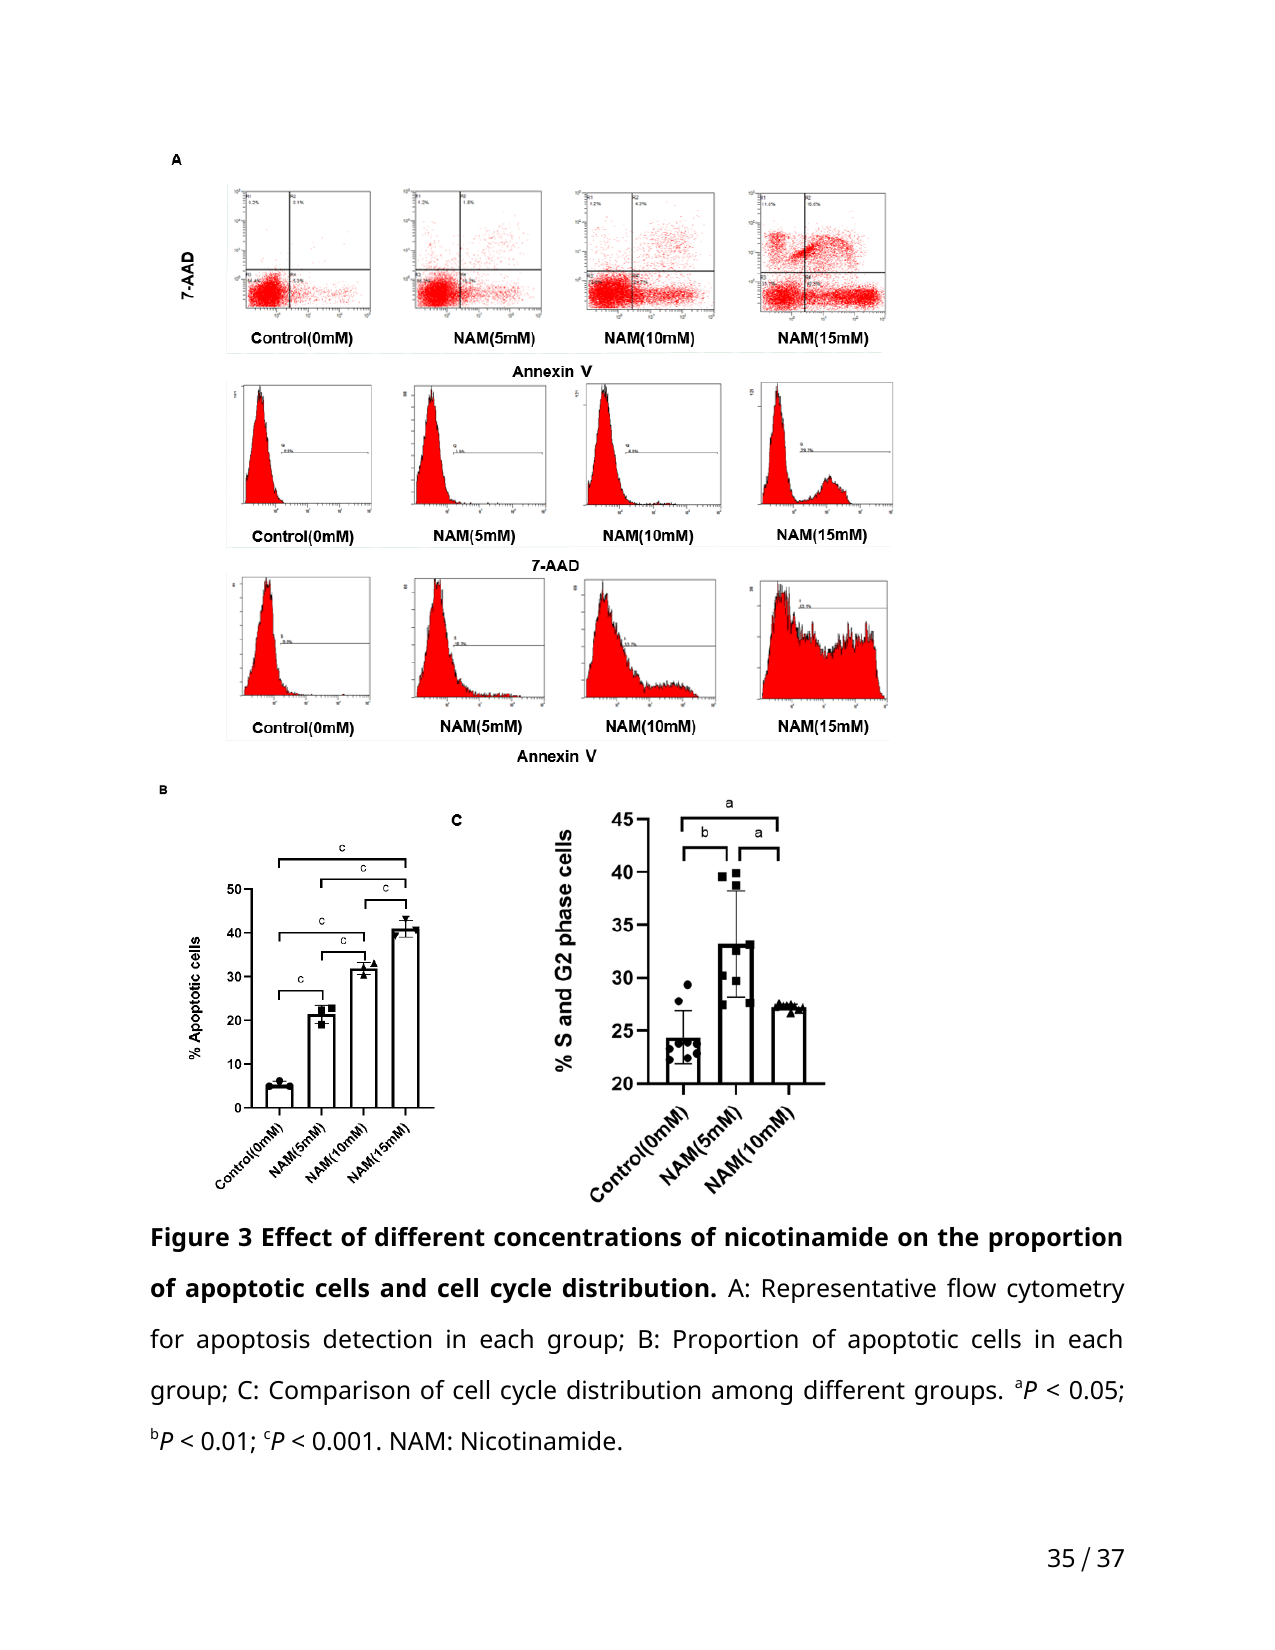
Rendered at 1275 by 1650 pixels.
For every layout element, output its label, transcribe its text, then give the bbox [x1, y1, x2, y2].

picture [150, 778, 833, 1206]
picture [150, 150, 900, 764]
text Figure 3 Effect of different concentrations of nicotinamide on the proportion of apoptotic cells and cell cycle distribution. A: Representative flow cytometry for apoptosis detection in each group; B: Proportion of apoptotic cells in each group; C: Comparison of cell cycle distribution among different groups. aP < 0.05; bP < 0.01; cP < 0.001. NAM: Nicotinamide. [150, 1219, 1125, 1458]
